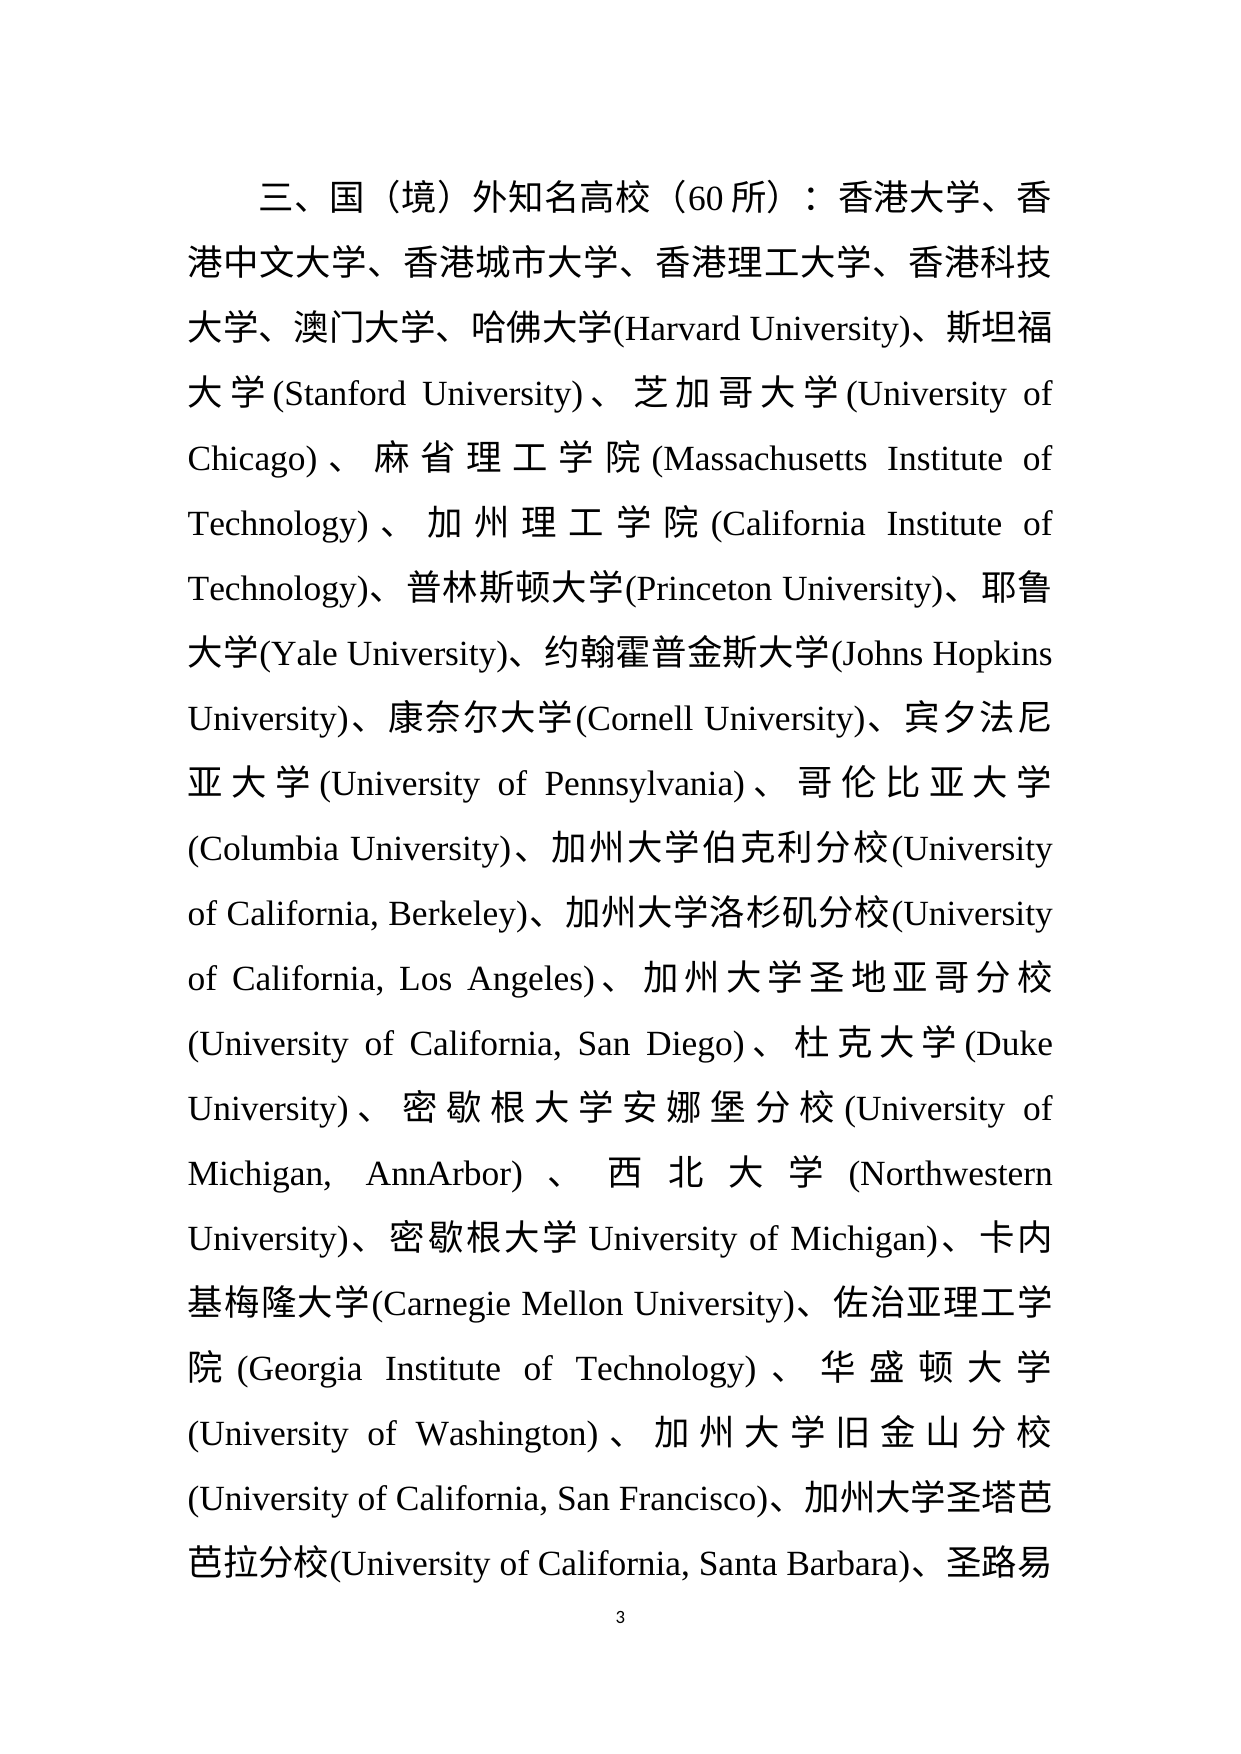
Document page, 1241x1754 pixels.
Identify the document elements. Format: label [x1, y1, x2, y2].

text [187, 162, 1053, 1592]
